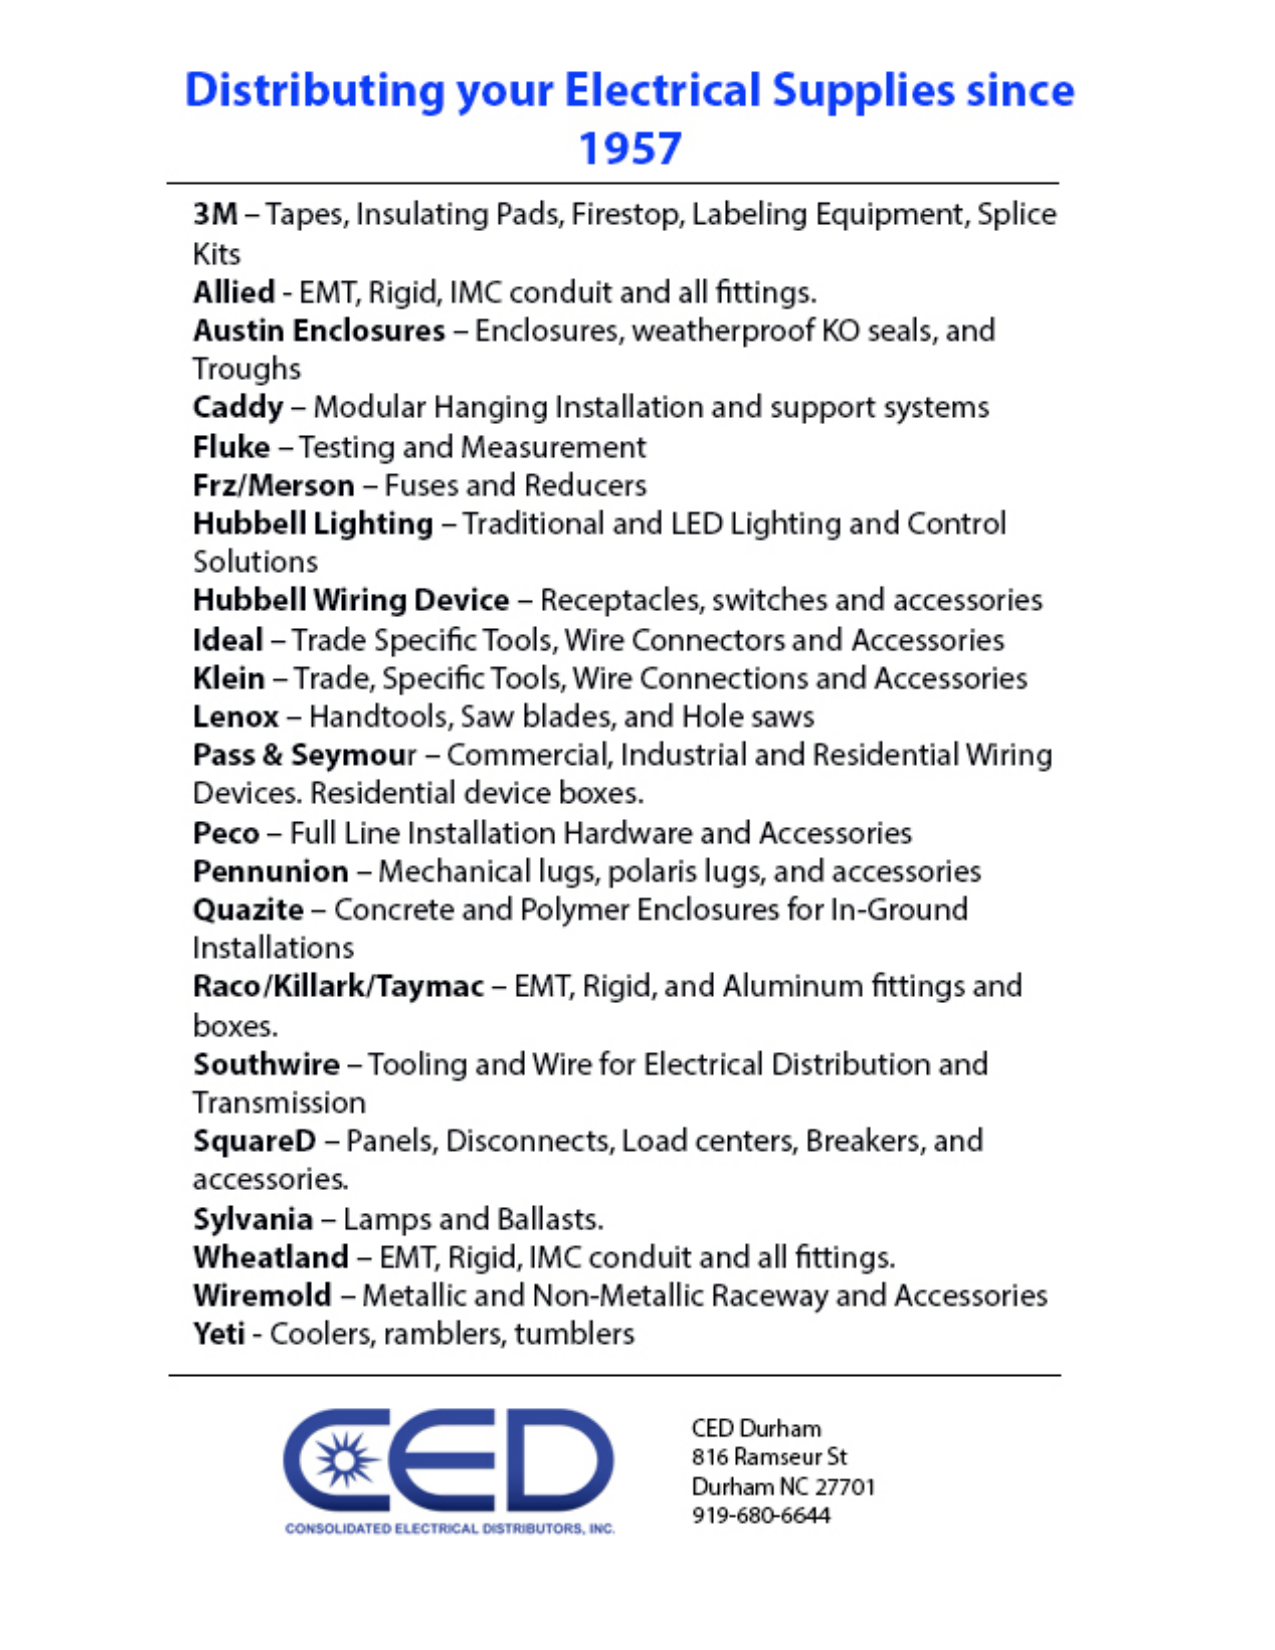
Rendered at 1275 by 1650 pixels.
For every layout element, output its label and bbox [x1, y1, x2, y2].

picture [150, 40, 1113, 1581]
